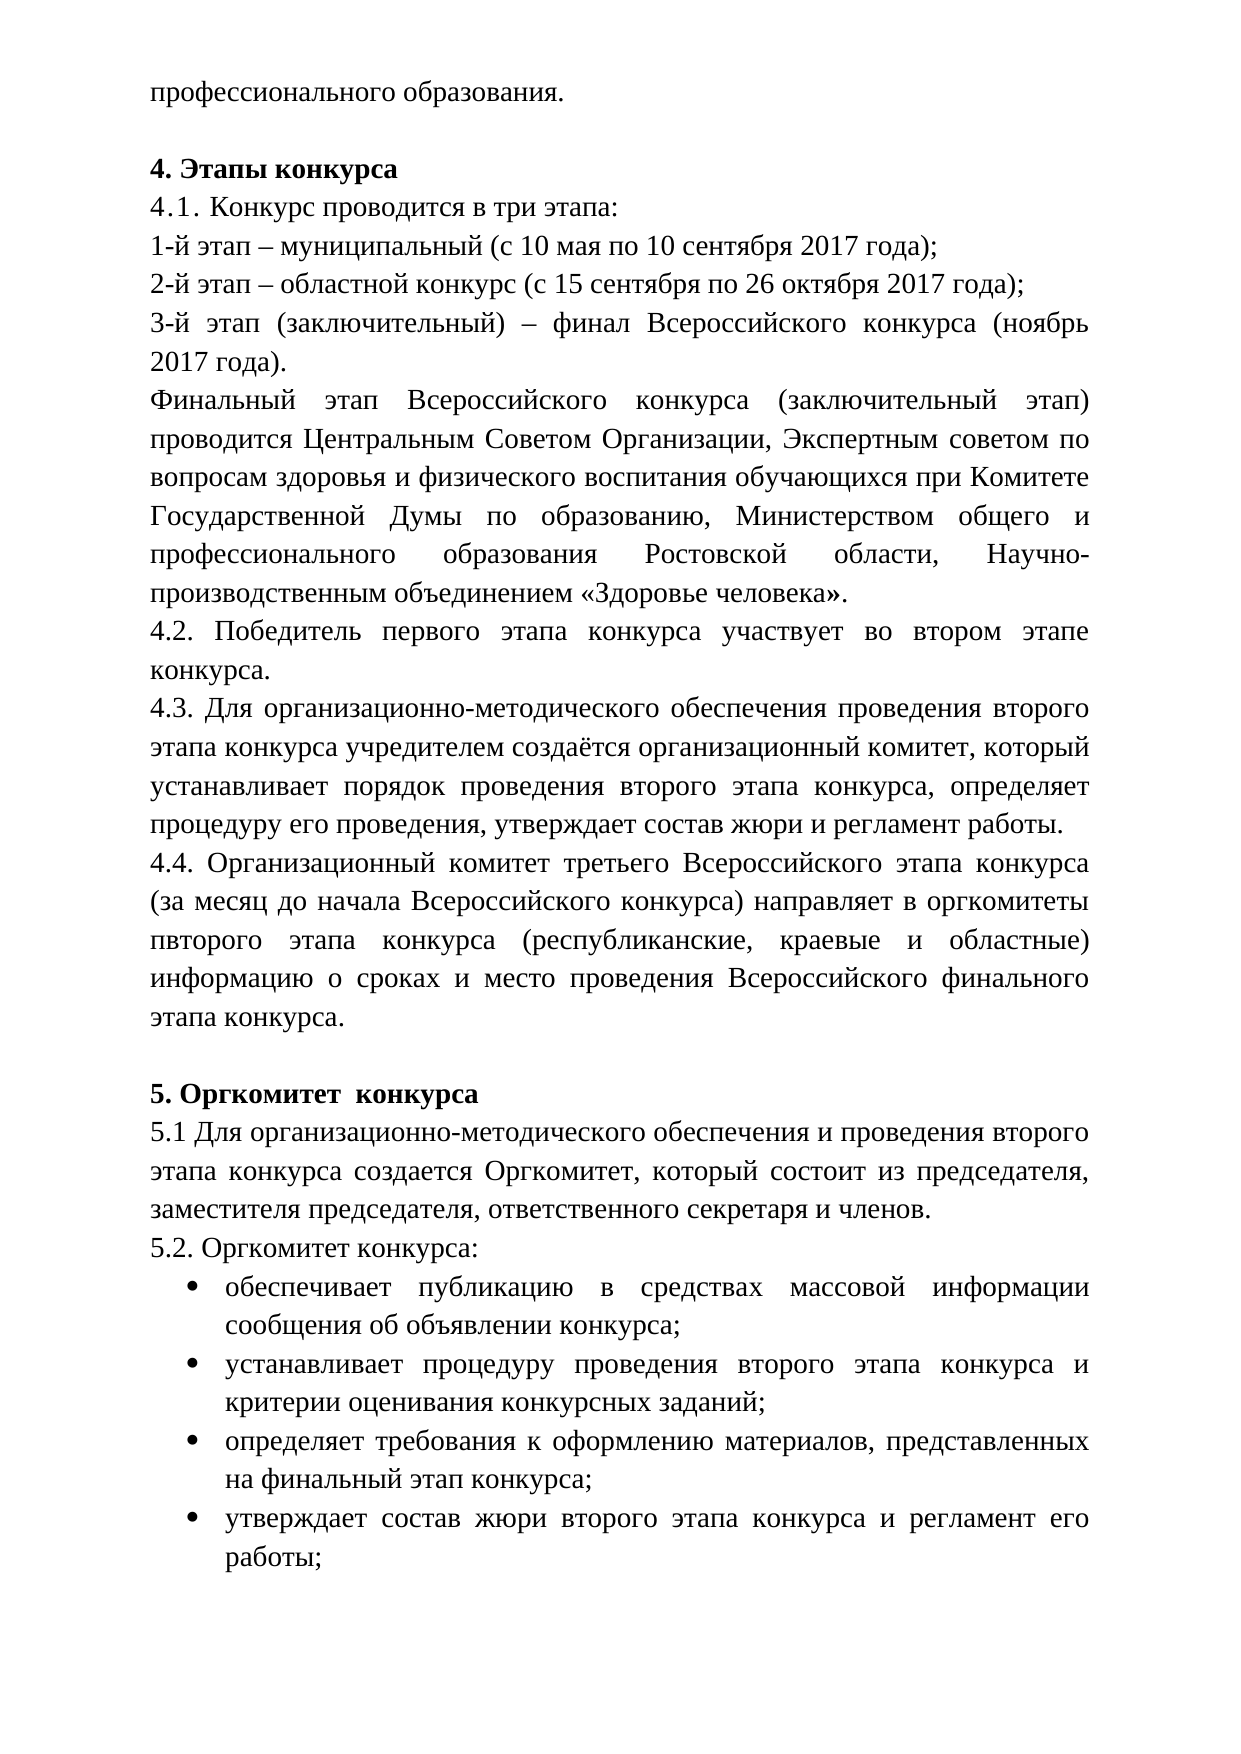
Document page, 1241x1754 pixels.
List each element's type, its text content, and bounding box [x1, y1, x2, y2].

text 3-й этап (заключительный) – финал Всероссийского конкурса (ноябрь 2017 года). [150, 305, 1090, 377]
text 4. Этапы конкурса [150, 151, 1090, 184]
text 4.1. Конкурс проводится в три этапа: [150, 189, 1090, 223]
text 2-й этап – областной конкурс (с 15 сентября по 26 октября 2017 года); [150, 267, 1090, 300]
text 4.4. Организационный комитет третьего Всероссийского этапа конкурса (за месяц до начала Всероссийского конкурса) направляет в оргкомитеты пвторого этапа конкурса (республиканские, краевые и областные) информацию о сроках и место проведения Всероссийского финального этапа конкурса. [150, 845, 1090, 1032]
text 5.1 Для организационно-методического обеспечения и проведения второго этапа конкурса создается Оргкомитет, который состоит из председателя, заместителя председателя, ответственного секретаря и членов. [150, 1114, 1090, 1225]
text Финальный этап Всероссийского конкурса (заключительный этап) проводится Центральным Советом Организации, Экспертным советом по вопросам здоровья и физического воспитания обучающихся при Комитете Государственной Думы по образованию, Министерством общего и профессионального образования Ростовской области, Научно-производственным объединением «Здоровье человека». [150, 382, 1090, 608]
text 1-й этап – муниципальный (с 10 мая по 10 сентября 2017 года); [150, 228, 1090, 262]
list определяет требования к оформлению материалов, представленных на финальный этап конкурса; [187, 1423, 1090, 1495]
text 5. Оргкомитет конкурса [150, 1076, 1090, 1109]
text 5.2. Оргкомитет конкурса: [150, 1230, 1090, 1264]
list устанавливает процедуру проведения второго этапа конкурса и критерии оценивания конкурсных заданий; [187, 1346, 1090, 1418]
text 4.3. Для организационно-методического обеспечения проведения второго этапа конкурса учредителем создаётся организационный комитет, который устанавливает порядок проведения второго этапа конкурса, определяет процедуру его проведения, утверждает состав жюри и регламент работы. [150, 691, 1090, 840]
list обеспечивает публикацию в средствах массовой информации сообщения об объявлении конкурса; [187, 1269, 1090, 1341]
text 4.2. Победитель первого этапа конкурса участвует во втором этапе конкурса. [150, 613, 1090, 686]
text профессионального образования. [150, 74, 1090, 107]
list утверждает состав жюри второго этапа конкурса и регламент его работы; [187, 1500, 1090, 1572]
